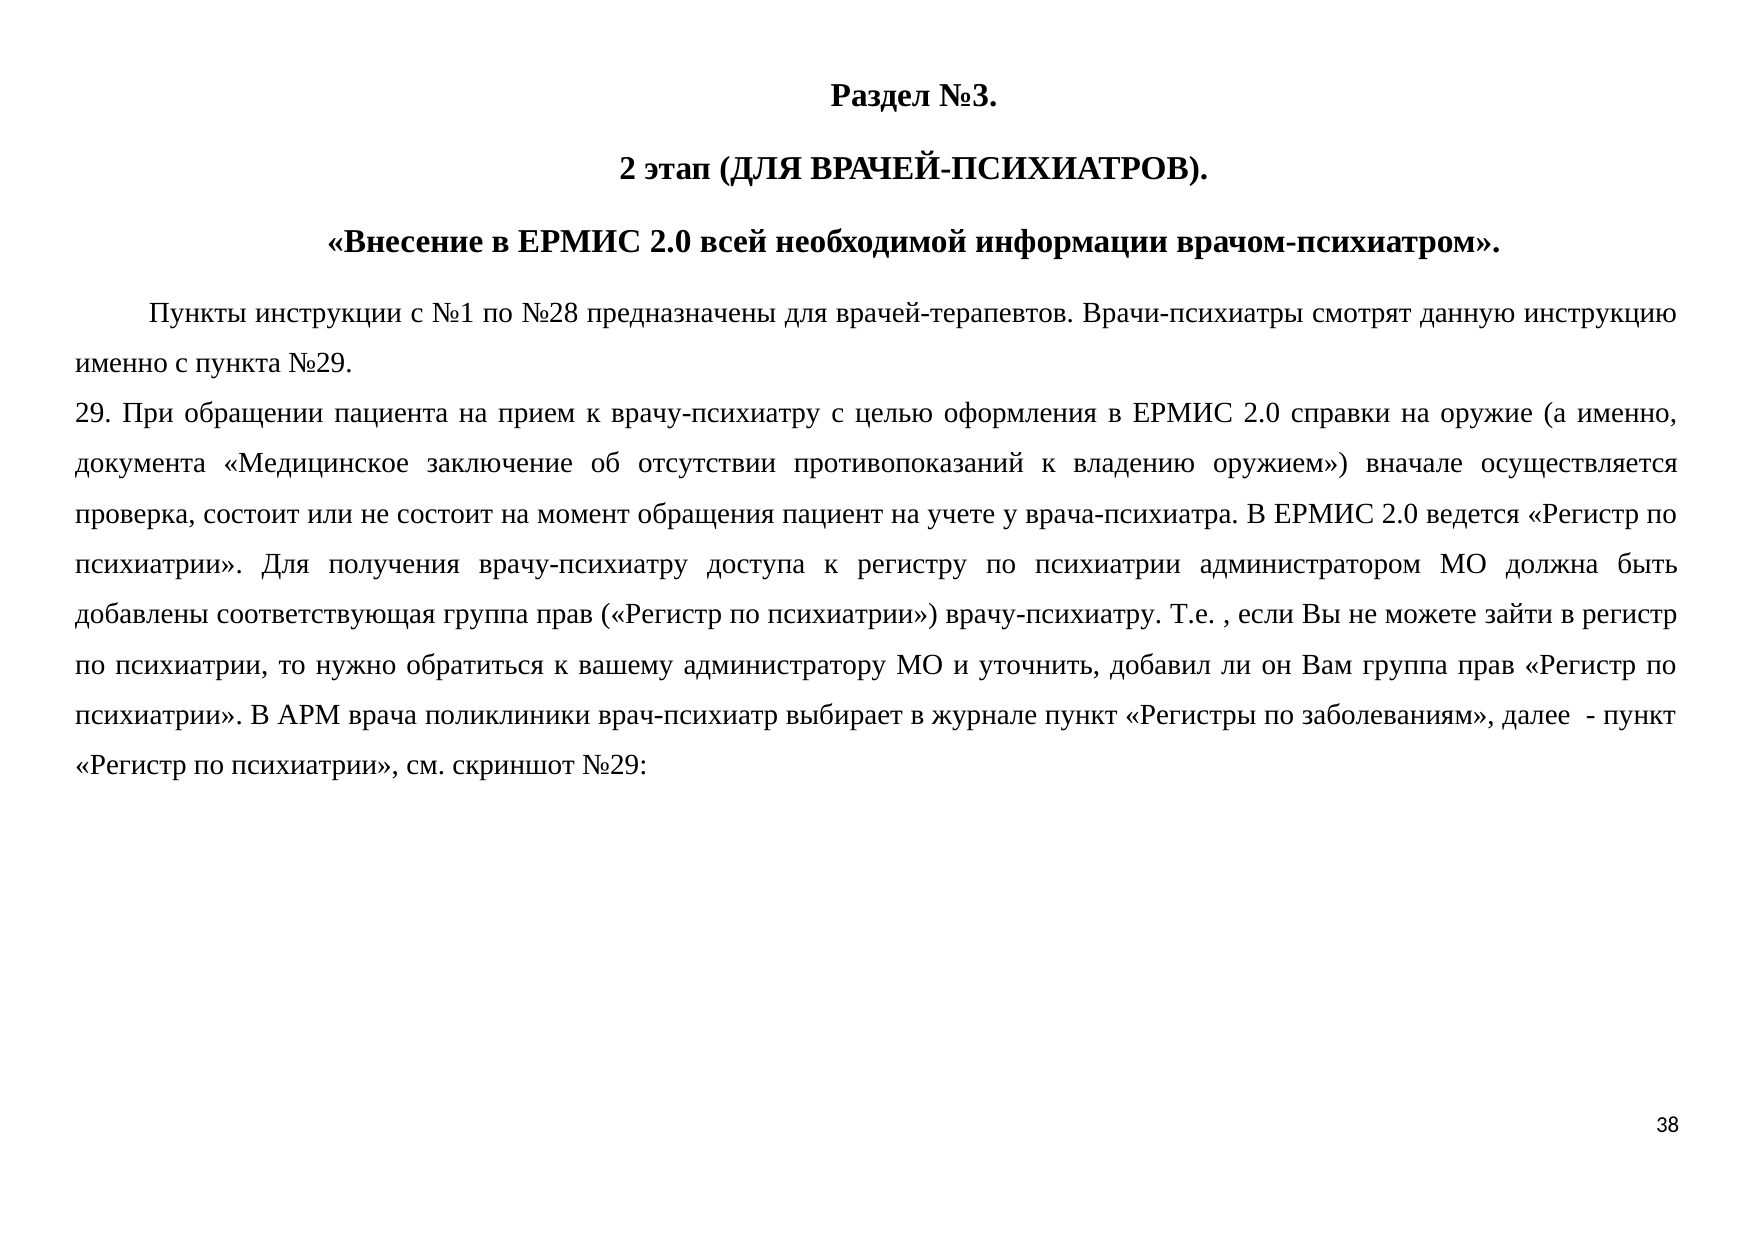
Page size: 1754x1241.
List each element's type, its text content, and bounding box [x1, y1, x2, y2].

subtitle Раздел №3. [75, 75, 1679, 113]
subtitle 2 этап (ДЛЯ ВРАЧЕЙ-ПСИХИАТРОВ). [75, 148, 1679, 187]
subtitle «Внесение в ЕРМИС 2.0 всей необходимой информации врачом-психиатром». [75, 221, 1679, 260]
text Пункты инструкции с №1 по №28 предназначены для врачей-терапевтов. Врачи-психиатры смотрят данную инструкцию именно с пункта №29. [75, 295, 1679, 378]
text 29. При обращении пациента на прием к врачу-психиатру с целью оформления в ЕРМИС 2.0 справки на оружие (а именно, документа «Медицинское заключение об отсутствии противопоказаний к владению оружием») вначале осуществляется проверка, состоит или не состоит на момент обращения пациент на учете у врача-психиатра. В ЕРМИС 2.0 ведется «Регистр по психиатрии». Для получения врачу-психиатру доступа к регистру по психиатрии администратором МО должна быть добавлены соответствующая группа прав («Регистр по психиатрии») врачу-психиатру. Т.е. , если Вы не можете зайти в регистр по психиатрии, то нужно обратиться к вашему администратору МО и уточнить, добавил ли он Вам группа прав «Регистр по психиатрии». В АРМ врача поликлиники врач-психиатр выбирает в журнале пункт «Регистры по заболеваниям», далее - пункт «Регистр по психиатрии», см. скриншот №29: [75, 395, 1679, 781]
